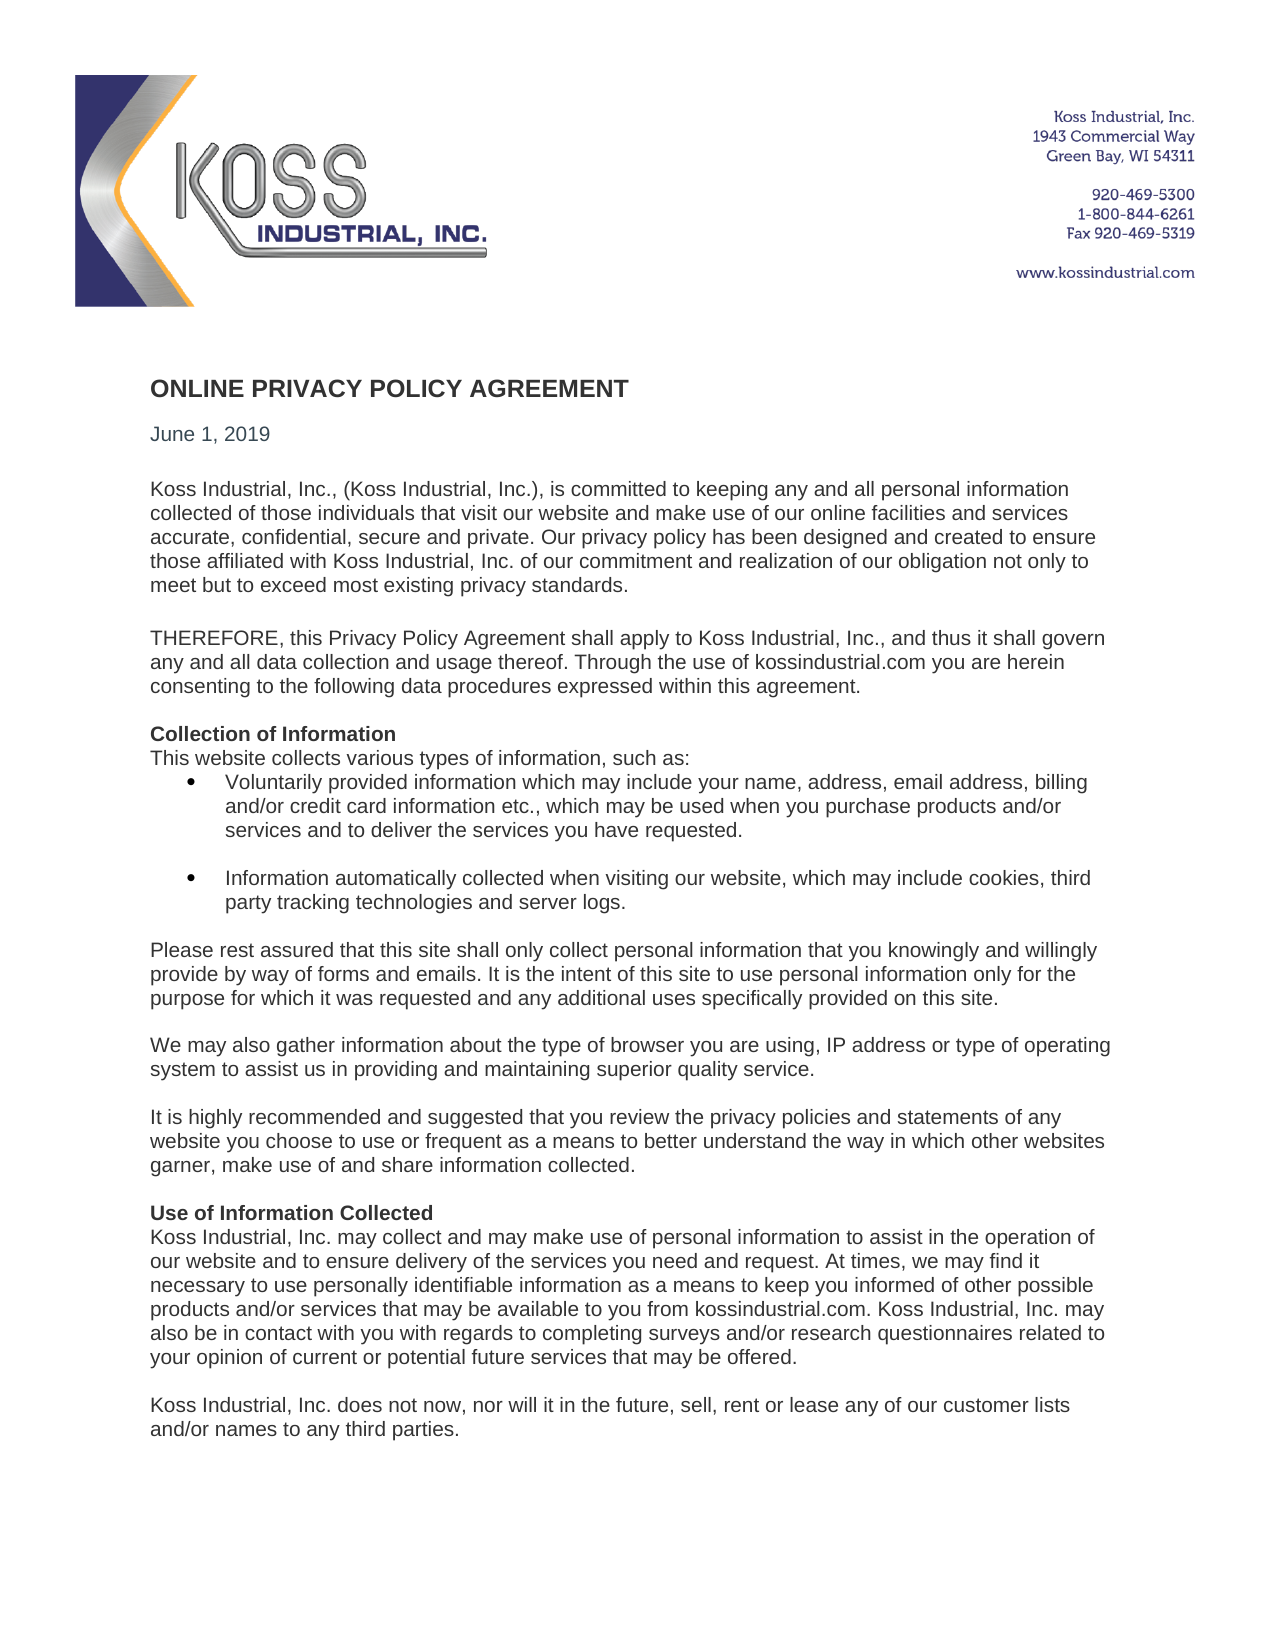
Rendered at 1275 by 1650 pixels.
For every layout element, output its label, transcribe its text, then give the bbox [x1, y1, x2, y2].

text Collection of Information [150, 722, 1125, 746]
text ONLINE PRIVACY POLICY AGREEMENT [150, 374, 1125, 403]
text THEREFORE, this Privacy Policy Agreement shall apply to Koss Industrial, Inc., and thus it shall govern any and all data collection and usage thereof. Through the use of kossindustrial.com you are herein consenting to the following data procedures expressed within this agreement. [150, 626, 1125, 698]
text We may also gather information about the type of browser you are using, IP address or type of operating system to assist us in providing and maintaining superior quality service. [150, 1033, 1125, 1081]
text It is highly recommended and suggested that you review the privacy policies and statements of any website you choose to use or frequent as a means to better understand the way in which other websites garner, make use of and share information collected. [150, 1105, 1125, 1177]
text June 1, 2019 [150, 422, 1125, 446]
text Please rest assured that this site shall only collect personal information that you knowingly and willingly provide by way of forms and emails. It is the intent of this site to use personal information only for the purpose for which it was requested and any additional uses specifically provided on this site. [150, 937, 1125, 1009]
list Information automatically collected when visiting our website, which may include cookies, third party tracking technologies and server logs. [187, 865, 1125, 913]
picture [75, 75, 1198, 307]
text This website collects various types of information, such as: [150, 746, 1125, 769]
list Voluntarily provided information which may include your name, address, email address, billing and/or credit card information etc., which may be used when you purchase products and/or services and to deliver the services you have requested. [187, 769, 1125, 841]
text Use of Information Collected [150, 1201, 1125, 1225]
text Koss Industrial, Inc. does not now, nor will it in the future, sell, rent or lease any of our customer lists and/or names to any third parties. [150, 1393, 1125, 1441]
text Koss Industrial, Inc., (Koss Industrial, Inc.), is committed to keeping any and all personal information collected of those individuals that visit our website and make use of our online facilities and services accurate, confidential, secure and private. Our privacy policy has been designed and created to ensure those affiliated with Koss Industrial, Inc. of our commitment and realization of our obligation not only to meet but to exceed most existing privacy standards. [150, 477, 1125, 597]
text Koss Industrial, Inc. may collect and may make use of personal information to assist in the operation of our website and to ensure delivery of the services you need and request. At times, we may find it necessary to use personally identifiable information as a means to keep you informed of other possible products and/or services that may be available to you from kossindustrial.com. Koss Industrial, Inc. may also be in contact with you with regards to completing surveys and/or research questionnaires related to your opinion of current or potential future services that may be offered. [150, 1225, 1125, 1369]
